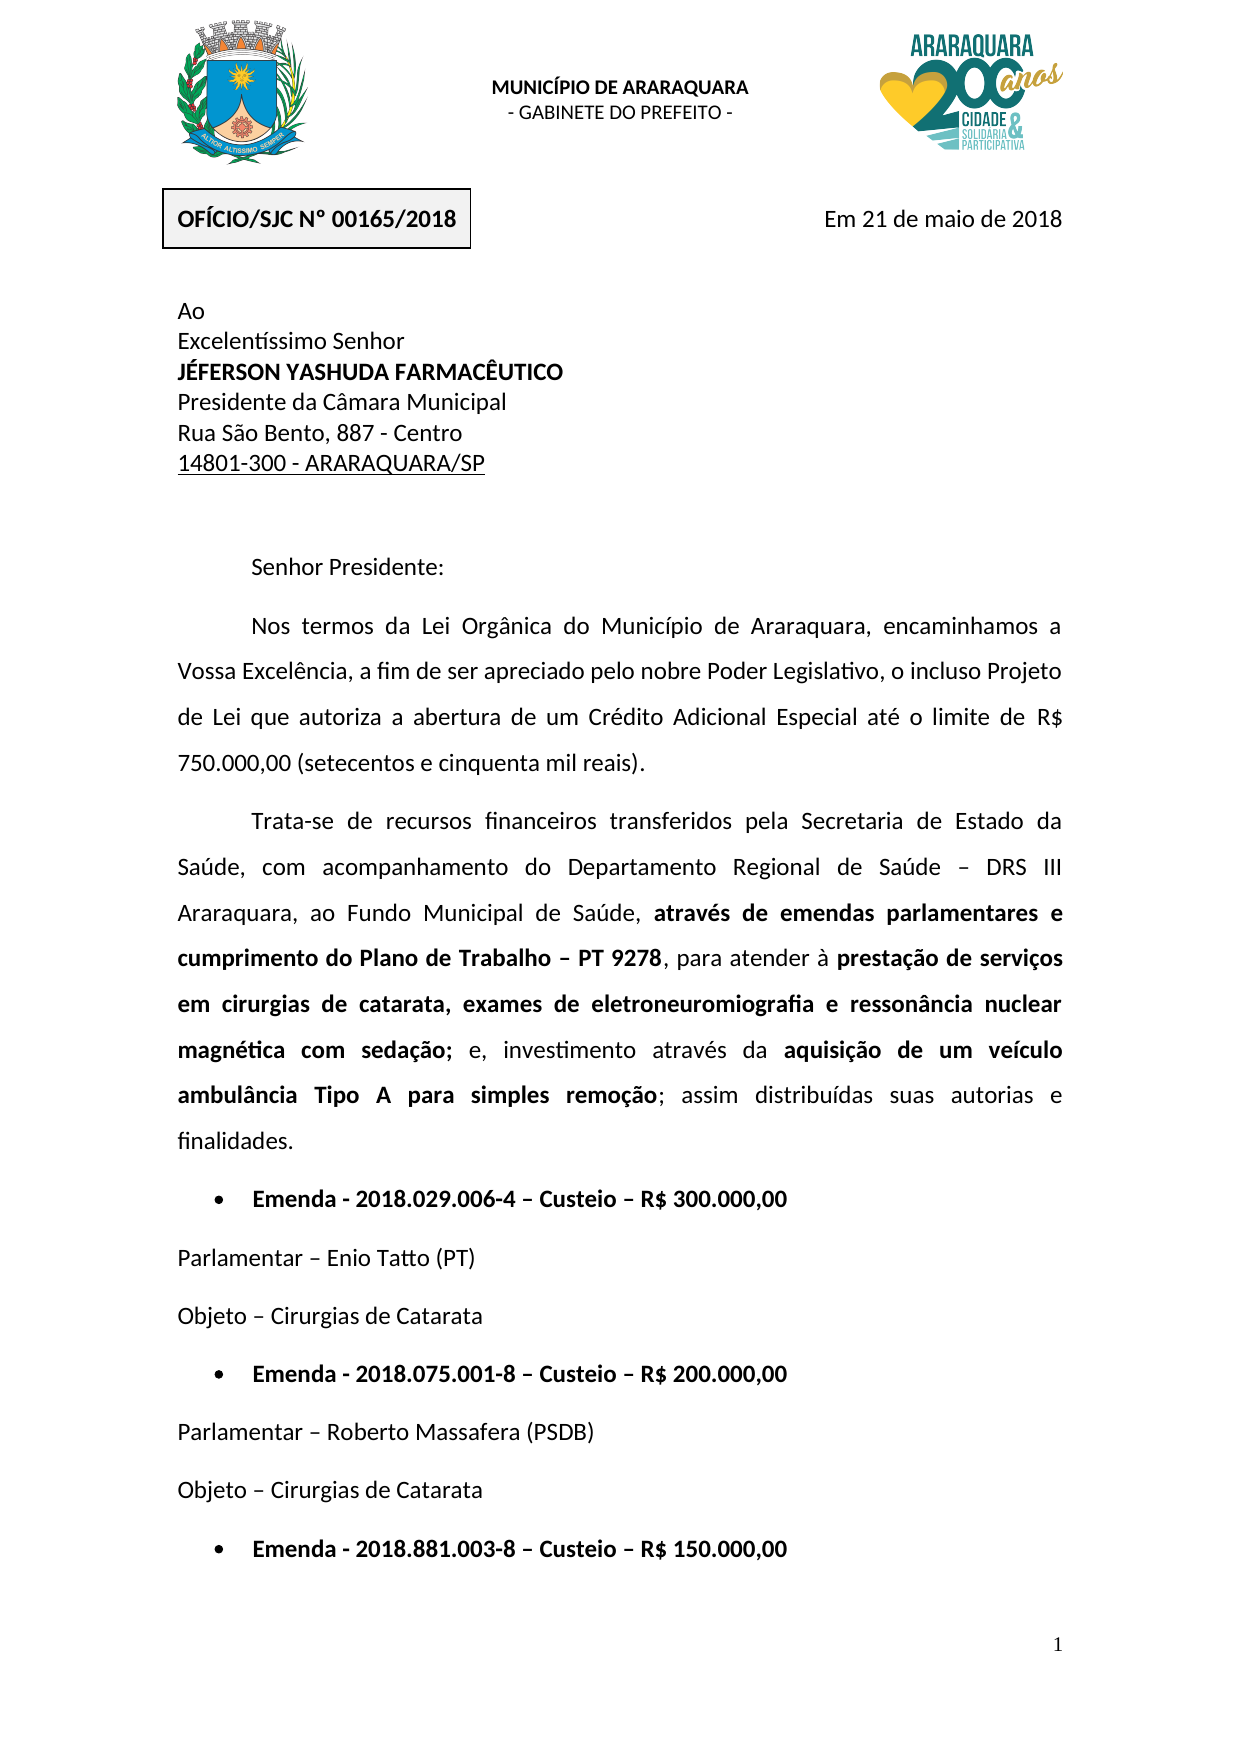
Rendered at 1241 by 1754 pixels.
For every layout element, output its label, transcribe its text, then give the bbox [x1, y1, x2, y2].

text Parlamentar – Enio Tatto (PT) [177, 1242, 1063, 1272]
picture [879, 34, 1063, 150]
text Objeto – Cirurgias de Catarata [177, 1475, 1063, 1505]
text Objeto – Cirurgias de Catarata [177, 1300, 1063, 1331]
text Ao [177, 295, 1063, 325]
picture [177, 20, 308, 165]
list Emenda - 2018.029.006-4 – Custeio – R$ 300.000,00 [215, 1183, 1063, 1214]
list Emenda - 2018.881.003-8 – Custeio – R$ 150.000,00 [215, 1533, 1063, 1563]
text Presidente da Câmara Municipal [177, 386, 1063, 417]
text Senhor Presidente: [177, 552, 1063, 582]
text Rua São Bento, 887 - Centro [177, 417, 1063, 447]
list Emenda - 2018.075.001-8 – Custeio – R$ 200.000,00 [215, 1358, 1063, 1389]
list Trata-se de recursos financeiros transferidos pela Secretaria de Estado da Saúde, com acompanhamento do Departamento Regional de Saúde – DRS III Araraquara, ao Fundo Municipal de Saúde, através de emendas parlamentares e cumprimento do Plano de Trabalho – PT 9278, para atender à prestação de serviços em cirurgias de catarata, exames de eletroneuromiografia e ressonância nuclear magnética com sedação; e, investimento através da aquisição de um veículo ambulância Tipo A para simples remoção; assim distribuídas suas autorias e finalidades. [177, 805, 1063, 1156]
text Nos termos da Lei Orgânica do Município de Araraquara, encaminhamos a Vossa Excelência, a fim de ser apreciado pelo nobre Poder Legislativo, o incluso Projeto de Lei que autoriza a abertura de um Crédito Adicional Especial até o limite de R$ 750.000,00 (setecentos e cinquenta mil reais). [177, 610, 1063, 777]
text 14801-300 - ARARAQUARA/SP [177, 447, 1063, 478]
text OFÍCIO/SJC Nº 00165/2018 Em 21 de maio de 2018 [177, 203, 1063, 234]
text Excelentíssimo Senhor [177, 325, 1063, 356]
text JÉFERSON YASHUDA FARMACÊUTICO [177, 356, 1063, 386]
text Parlamentar – Roberto Massafera (PSDB) [177, 1416, 1063, 1447]
